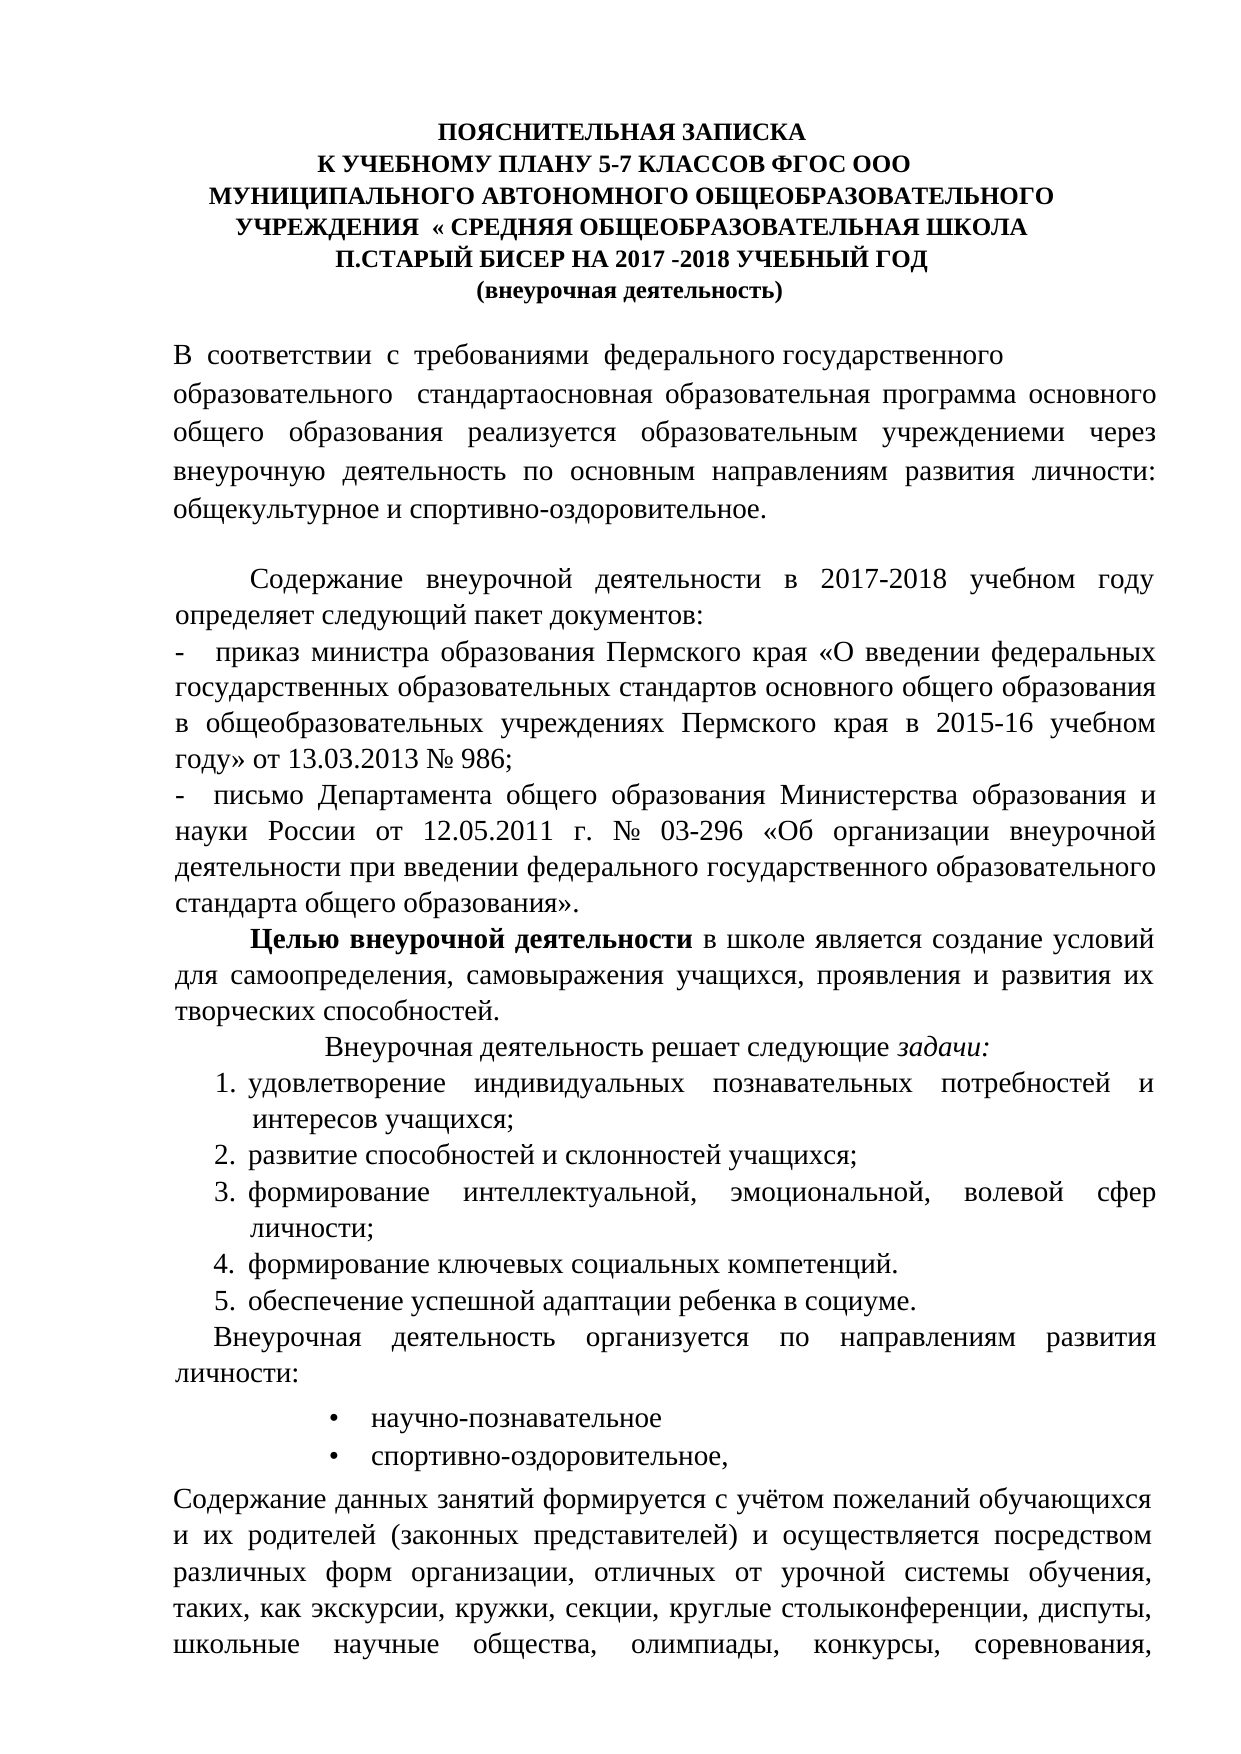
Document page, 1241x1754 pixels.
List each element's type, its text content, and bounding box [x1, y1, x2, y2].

text (внеурочная деятельность) [173, 275, 1086, 304]
text образовательного стандартаосновная образовательная программа основного общего образования реализуется образовательным учреждениеми через внеурочную деятельность по основным направлениям развития личности: общекультурное и спортивно-оздоровительное. [173, 376, 1157, 525]
list удовлетворение индивидуальных познавательных потребностей и интересов учащихся; [214, 1066, 1155, 1135]
text МУНИЦИПАЛЬНОГО АВТОНОМНОГО ОБЩЕОБРАЗОВАТЕЛЬНОГО УЧРЕЖДЕНИЯ « СРЕДНЯЯ ОБЩЕОБРАЗОВАТЕЛЬНАЯ ШКОЛА П.СТАРЫЙ БИСЕР НА 2017 -2018 УЧЕБНЫЙ ГОД [177, 181, 1086, 273]
list письмо Департамента общего образования Министерства образования и науки России от 12.05.2011 г. № 03-296 «Об организации внеурочной деятельности при введении федерального государственного образовательного стандарта общего образования». [175, 777, 1157, 919]
text Внеурочная деятельность организуется по направлениям развития личности: [175, 1319, 1157, 1388]
text В соответствии с требованиями федерального государственного [173, 337, 1157, 371]
list формирование интеллектуальной, эмоциональной, волевой сфер личности; [214, 1174, 1157, 1244]
text ПОЯСНИТЕЛЬНАЯ ЗАПИСКА [177, 117, 942, 146]
list научно-познавательное [328, 1400, 1157, 1433]
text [173, 1481, 1153, 1660]
text Содержание внеурочной деятельности в 2017-2018 учебном году определяет следующий пакет документов: [175, 561, 1155, 631]
list спортивно-оздоровительное, [328, 1438, 1157, 1471]
text Целью внеурочной деятельности в школе является создание условий для самоопределения, самовыражения учащихся, проявления и развития их творческих способностей. [175, 922, 1155, 1027]
text Внеурочная деятельность решает следующие задачи: [250, 1029, 1157, 1063]
list обеспечение успешной адаптации ребенка в социуме. [214, 1283, 1157, 1316]
list формирование ключевых социальных компетенций. [213, 1246, 1157, 1280]
list развитие способностей и склонностей учащихся; [214, 1137, 1157, 1171]
list приказ министра образования Пермского края «О введении федеральных государственных образовательных стандартов основного общего образования в общеобразовательных учреждениях Пермского края в 2015-16 учебном году» от 13.03.2013 № 986; [174, 634, 1157, 775]
text К УЧЕБНОМУ ПЛАНУ 5-7 КЛАССОВ ФГОС ООО [173, 149, 942, 178]
